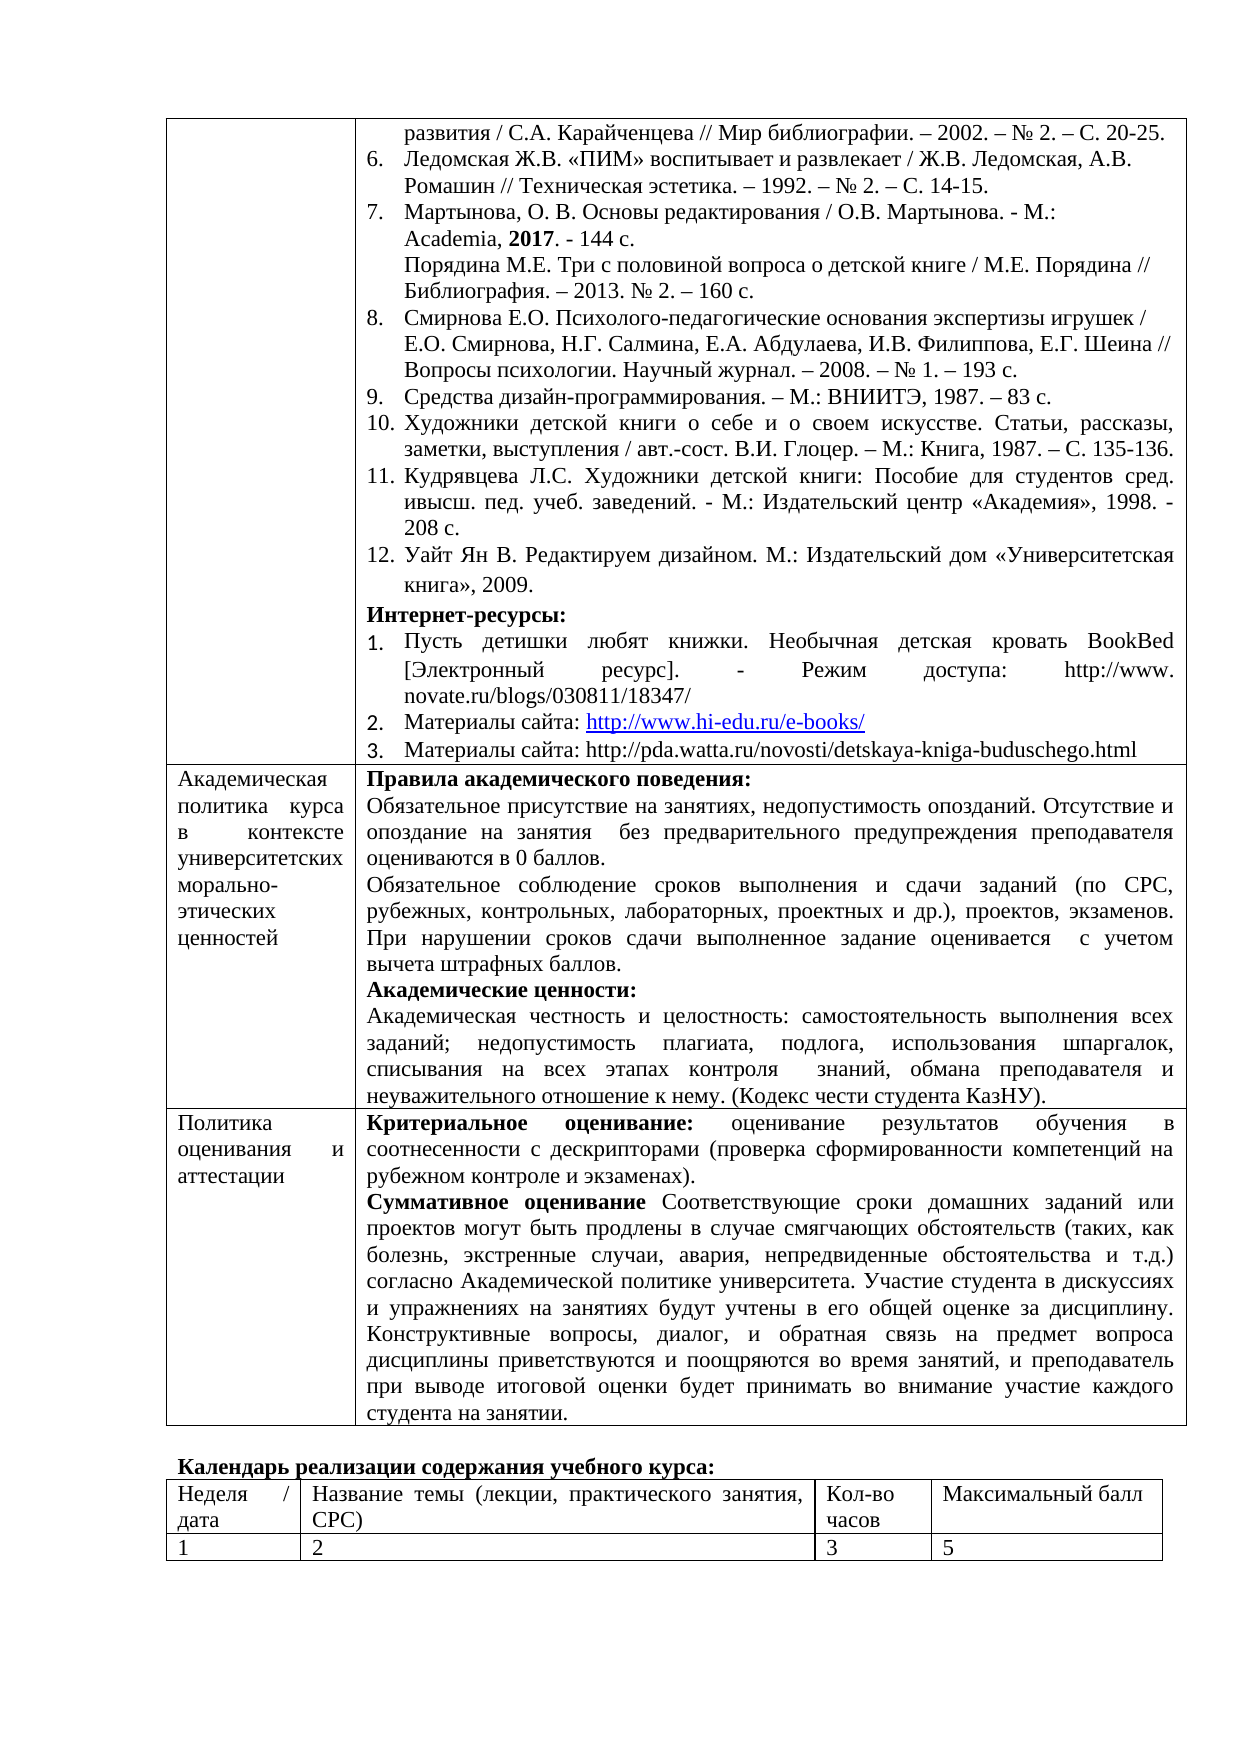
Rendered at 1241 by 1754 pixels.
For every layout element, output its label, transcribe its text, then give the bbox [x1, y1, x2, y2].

table_cell Критериальное оценивание: оценивание результатов обучения в соотнесенности с дескрипторами (проверка сформированности компетенций на рубежном контроле и экзаменах). Суммативное оценивание Соответствующие сроки домашних заданий или проектов могут быть продлены в случае смягчающих обстоятельств (таких, как болезнь, экстренные случаи, авария, непредвиденные обстоятельства и т.д.) согласно Академической политике университета. Участие студента в дискуссиях и упражнениях на занятиях будут учтены в его общей оценке за дисциплину. Конструктивные вопросы, диалог, и обратная связь на предмет вопроса дисциплины приветствуются и поощряются во время занятий, и преподаватель при выводе итоговой оценки будет принимать во внимание участие каждого студента на занятии. [356, 1109, 1186, 1425]
table_cell 5 [932, 1534, 1162, 1560]
table_cell Правила академического поведения: Обязательное присутствие на занятиях, недопустимость опозданий. Отсутствие и опоздание на занятия без предварительного предупреждения преподавателя оцениваются в 0 баллов. Обязательное соблюдение сроков выполнения и сдачи заданий (по СРС, рубежных, контрольных, лабораторных, проектных и др.), проектов, экзаменов. При нарушении сроков сдачи выполненное задание оценивается с учетом вычета штрафных баллов. Академические ценности: Академическая честность и целостность: самостоятельность выполнения всех заданий; недопустимость плагиата, подлога, использования шпаргалок, списывания на всех этапах контроля знаний, обмана преподавателя и неуважительного отношение к нему. (Кодекс чести студента КазНУ). [356, 765, 1186, 1108]
table_header Неделя / дата [167, 1480, 300, 1533]
table_cell 1 [167, 1534, 300, 1560]
table_cell 3 [816, 1534, 931, 1560]
table_cell Политика оценивания и аттестации [167, 1109, 355, 1425]
table_cell Академическая политика курса в контексте университетских морально-этических ценностей [167, 765, 355, 1108]
table_cell 2 [301, 1534, 814, 1560]
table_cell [167, 119, 355, 764]
table_header Название темы (лекции, практического занятия, СРС) [301, 1480, 814, 1533]
table_header Кол-во часов [816, 1480, 931, 1533]
text Календарь реализации содержания учебного курса: [177, 1453, 1152, 1479]
table_header Максимальный балл [932, 1480, 1162, 1533]
